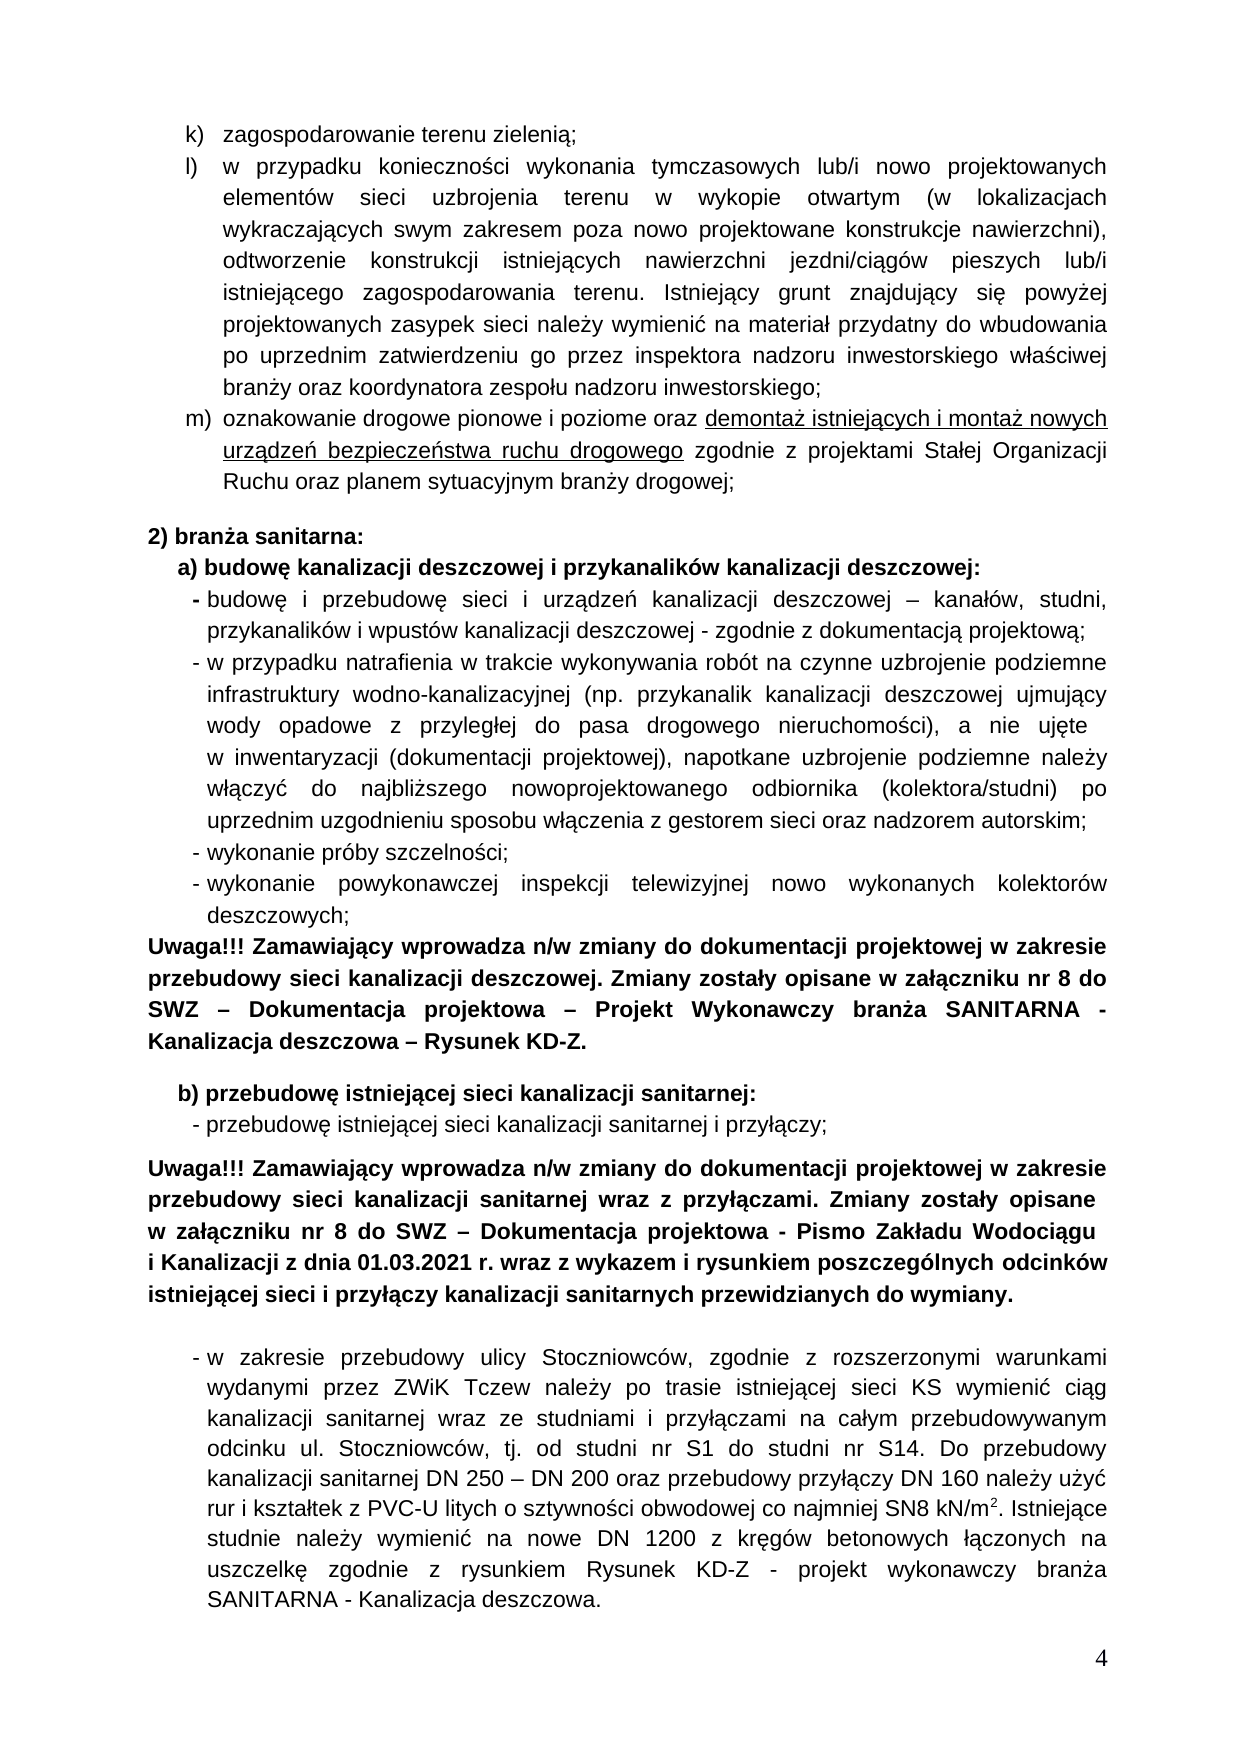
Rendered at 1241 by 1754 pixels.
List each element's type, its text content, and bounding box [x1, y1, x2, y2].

text a) budowę kanalizacji deszczowej i przykanalików kanalizacji deszczowej: [148, 554, 1107, 581]
list oznakowanie drogowe pionowe i poziome oraz demontaż istniejących i montaż nowych urządzeń bezpieczeństwa ruchu drogowego zgodnie z projektami Stałej Organizacji Ruchu oraz planem sytuacyjnym branży drogowej; [185, 405, 1107, 495]
text Uwaga!!! Zamawiający wprowadza n/w zmiany do dokumentacji projektowej w zakresie przebudowy sieci kanalizacji deszczowej. Zmiany zostały opisane w załączniku nr 8 do SWZ – Dokumentacja projektowa – Projekt Wykonawczy branża SANITARNA - Kanalizacja deszczowa – Rysunek KD-Z. [148, 933, 1107, 1054]
text b) przebudowę istniejącej sieci kanalizacji sanitarnej: [148, 1079, 1107, 1106]
list w zakresie przebudowy ulicy Stoczniowców, zgodnie z rozszerzonymi warunkami wydanymi przez ZWiK Tczew należy po trasie istniejącej sieci KS wymienić ciąg kanalizacji sanitarnej wraz ze studniami i przyłączami na całym przebudowywanym odcinku ul. Stoczniowców, tj. od studni nr S1 do studni nr S14. Do przebudowy kanalizacji sanitarnej DN 250 – DN 200 oraz przebudowy przyłączy DN 160 należy użyć rur i kształtek z PVC-U litych o sztywności obwodowej co najmniej SN8 kN/m2. Istniejące studnie należy wymienić na nowe DN 1200 z kręgów betonowych łączonych na uszczelkę zgodnie z rysunkiem Rysunek KD-Z - projekt wykonawczy branża SANITARNA - Kanalizacja deszczowa. [192, 1344, 1107, 1612]
text - przebudowę istniejącej sieci kanalizacji sanitarnej i przyłączy; [148, 1111, 1107, 1137]
list w przypadku natrafienia w trakcie wykonywania robót na czynne uzbrojenie podziemne infrastruktury wodno-kanalizacyjnej (np. przykanalik kanalizacji deszczowej ujmujący wody opadowe z przyległej do pasa drogowego nieruchomości), a nie ujęte w inwentaryzacji (dokumentacji projektowej), napotkane uzbrojenie podziemne należy włączyć do najbliższego nowoprojektowanego odbiornika (kolektora/studni) po uprzednim uzgodnieniu sposobu włączenia z gestorem sieci oraz nadzorem autorskim; [192, 649, 1107, 833]
list wykonanie powykonawczej inspekcji telewizyjnej nowo wykonanych kolektorów deszczowych; [192, 870, 1107, 928]
list wykonanie próby szczelności; [192, 838, 1107, 865]
list w przypadku konieczności wykonania tymczasowych lub/i nowo projektowanych elementów sieci uzbrojenia terenu w wykopie otwartym (w lokalizacjach wykraczających swym zakresem poza nowo projektowane konstrukcje nawierzchni), odtworzenie konstrukcji istniejących nawierzchni jezdni/ciągów pieszych lub/i istniejącego zagospodarowania terenu. Istniejący grunt znajdujący się powyżej projektowanych zasypek sieci należy wymienić na materiał przydatny do wbudowania po uprzednim zatwierdzeniu go przez inspektora nadzoru inwestorskiego właściwej branży oraz koordynatora zespołu nadzoru inwestorskiego; [185, 153, 1107, 400]
list zagospodarowanie terenu zielenią; [185, 121, 1107, 147]
list budowę i przebudowę sieci i urządzeń kanalizacji deszczowej – kanałów, studni, przykanalików i wpustów kanalizacji deszczowej - zgodnie z dokumentacją projektową; [192, 586, 1107, 644]
text 2) branża sanitarna: [148, 523, 1107, 549]
text Uwaga!!! Zamawiający wprowadza n/w zmiany do dokumentacji projektowej w zakresie przebudowy sieci kanalizacji sanitarnej wraz z przyłączami. Zmiany zostały opisane w załączniku nr 8 do SWZ – Dokumentacja projektowa - Pismo Zakładu Wodociągu i Kanalizacji z dnia 01.03.2021 r. wraz z wykazem i rysunkiem poszczególnych odcinków istniejącej sieci i przyłączy kanalizacji sanitarnych przewidzianych do wymiany. [148, 1155, 1107, 1307]
